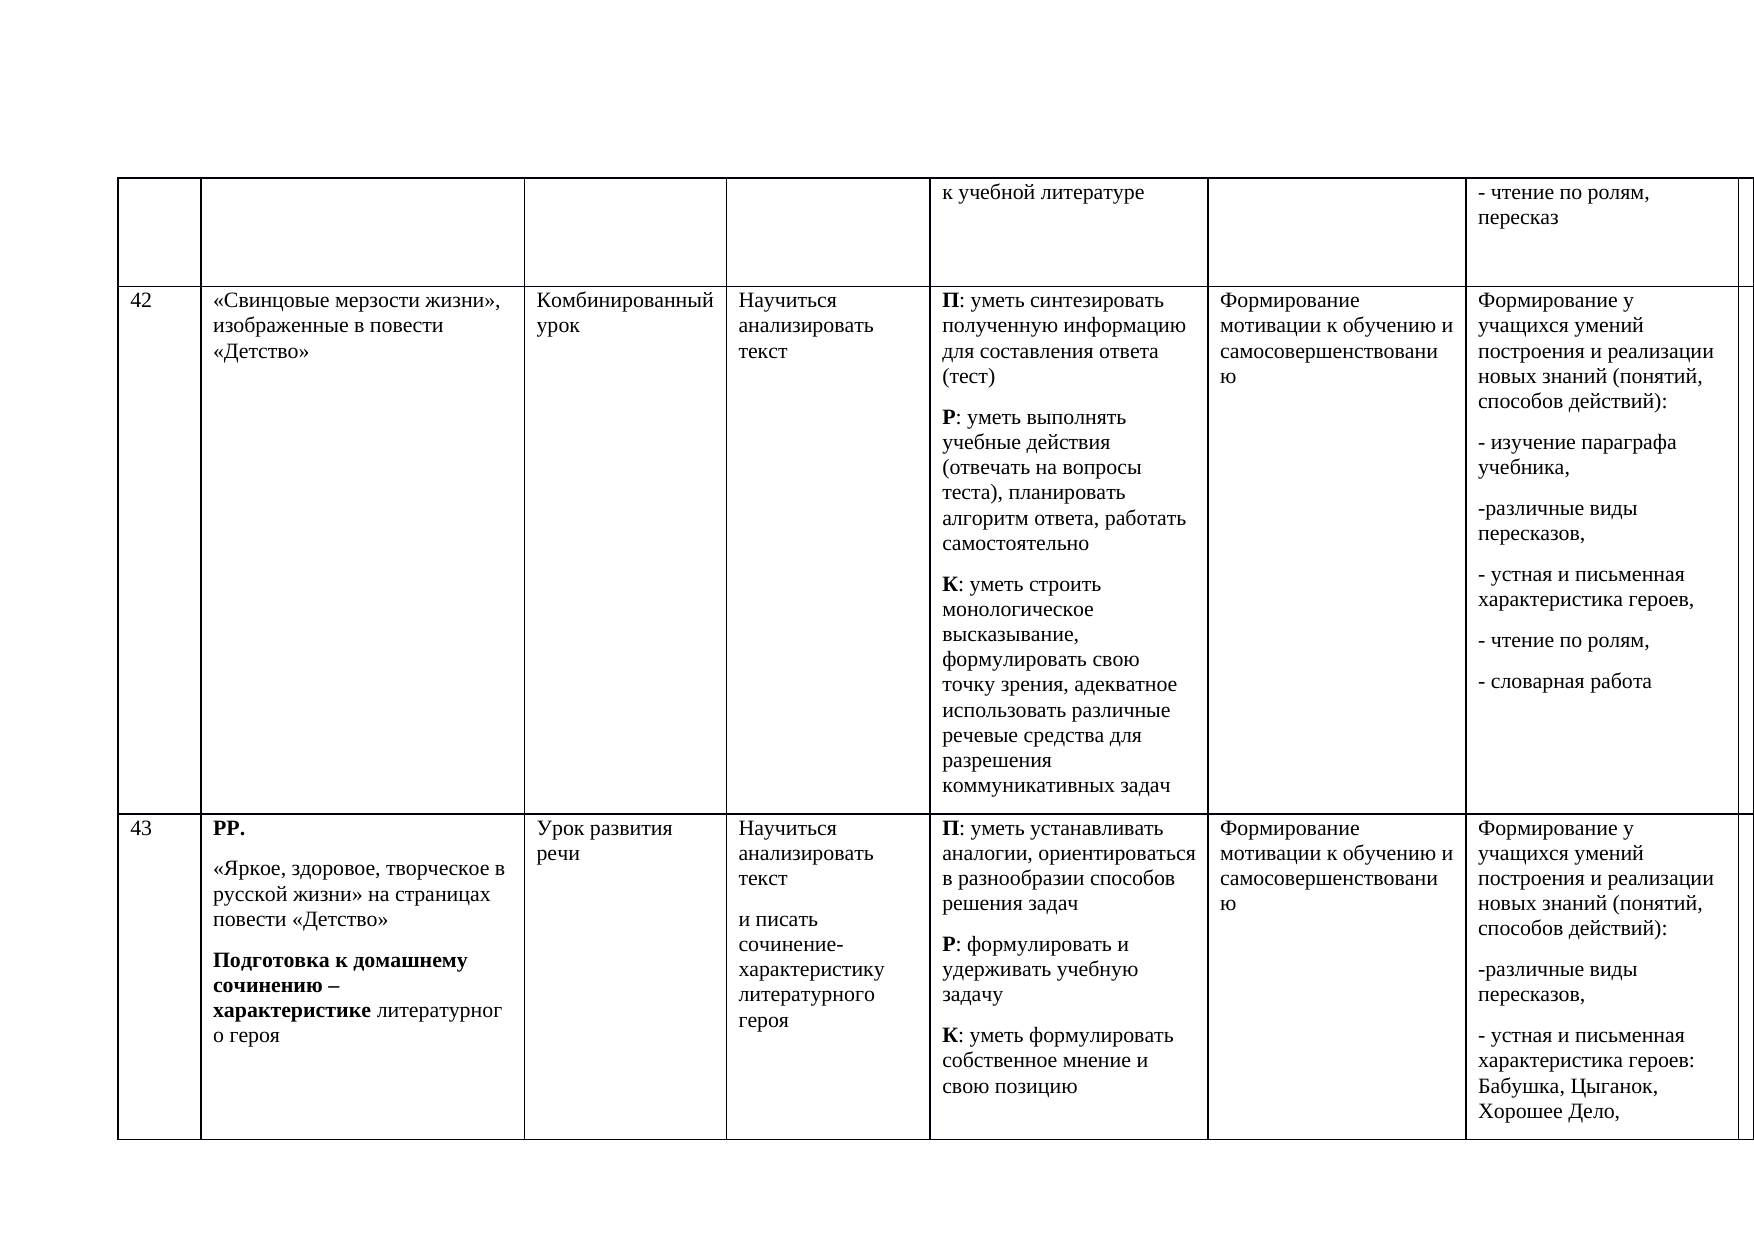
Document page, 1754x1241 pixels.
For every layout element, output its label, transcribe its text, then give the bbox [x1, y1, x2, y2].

table_cell [1739, 179, 1753, 286]
table_cell 43 [119, 815, 200, 1139]
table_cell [931, 179, 1207, 286]
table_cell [727, 815, 929, 1139]
table_cell «Свинцовые мерзости жизни», изображенные в повести «Детство» [202, 287, 524, 813]
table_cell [1209, 179, 1465, 286]
table_cell 41 [119, 179, 200, 286]
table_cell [202, 815, 524, 1139]
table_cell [525, 179, 726, 286]
table_cell [1739, 815, 1753, 1139]
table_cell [1467, 815, 1738, 1139]
table_cell [1739, 287, 1753, 813]
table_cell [202, 179, 524, 286]
table_cell 42 [119, 287, 200, 813]
table_cell Урок развития речи [525, 815, 726, 1139]
table_cell Научиться анализировать текст [727, 287, 929, 813]
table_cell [727, 179, 929, 286]
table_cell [931, 815, 1207, 1139]
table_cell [1209, 815, 1465, 1139]
table_cell П: уметь синтезировать полученную информацию для составления ответа (тест) Р: уметь выполнять учебные действия (отвечать на вопросы теста), планировать алгоритм ответа, работать самостоятельно К: уметь строить монологическое высказывание, формулировать свою точку зрения, адекватное использовать различные речевые средства для разрешения коммуникативных задач [931, 287, 1207, 813]
table_cell Комбинированный урок [525, 287, 726, 813]
table_cell Формирование мотивации к обучению и самосовершенствованию [1209, 287, 1465, 813]
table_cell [1467, 179, 1738, 286]
table_cell Формирование у учащихся умений построения и реализации новых знаний (понятий, способов действий): - изучение параграфа учебника, -различные виды пересказов, - устная и письменная характеристика героев, - чтение по ролям, - словарная работа [1467, 287, 1738, 813]
